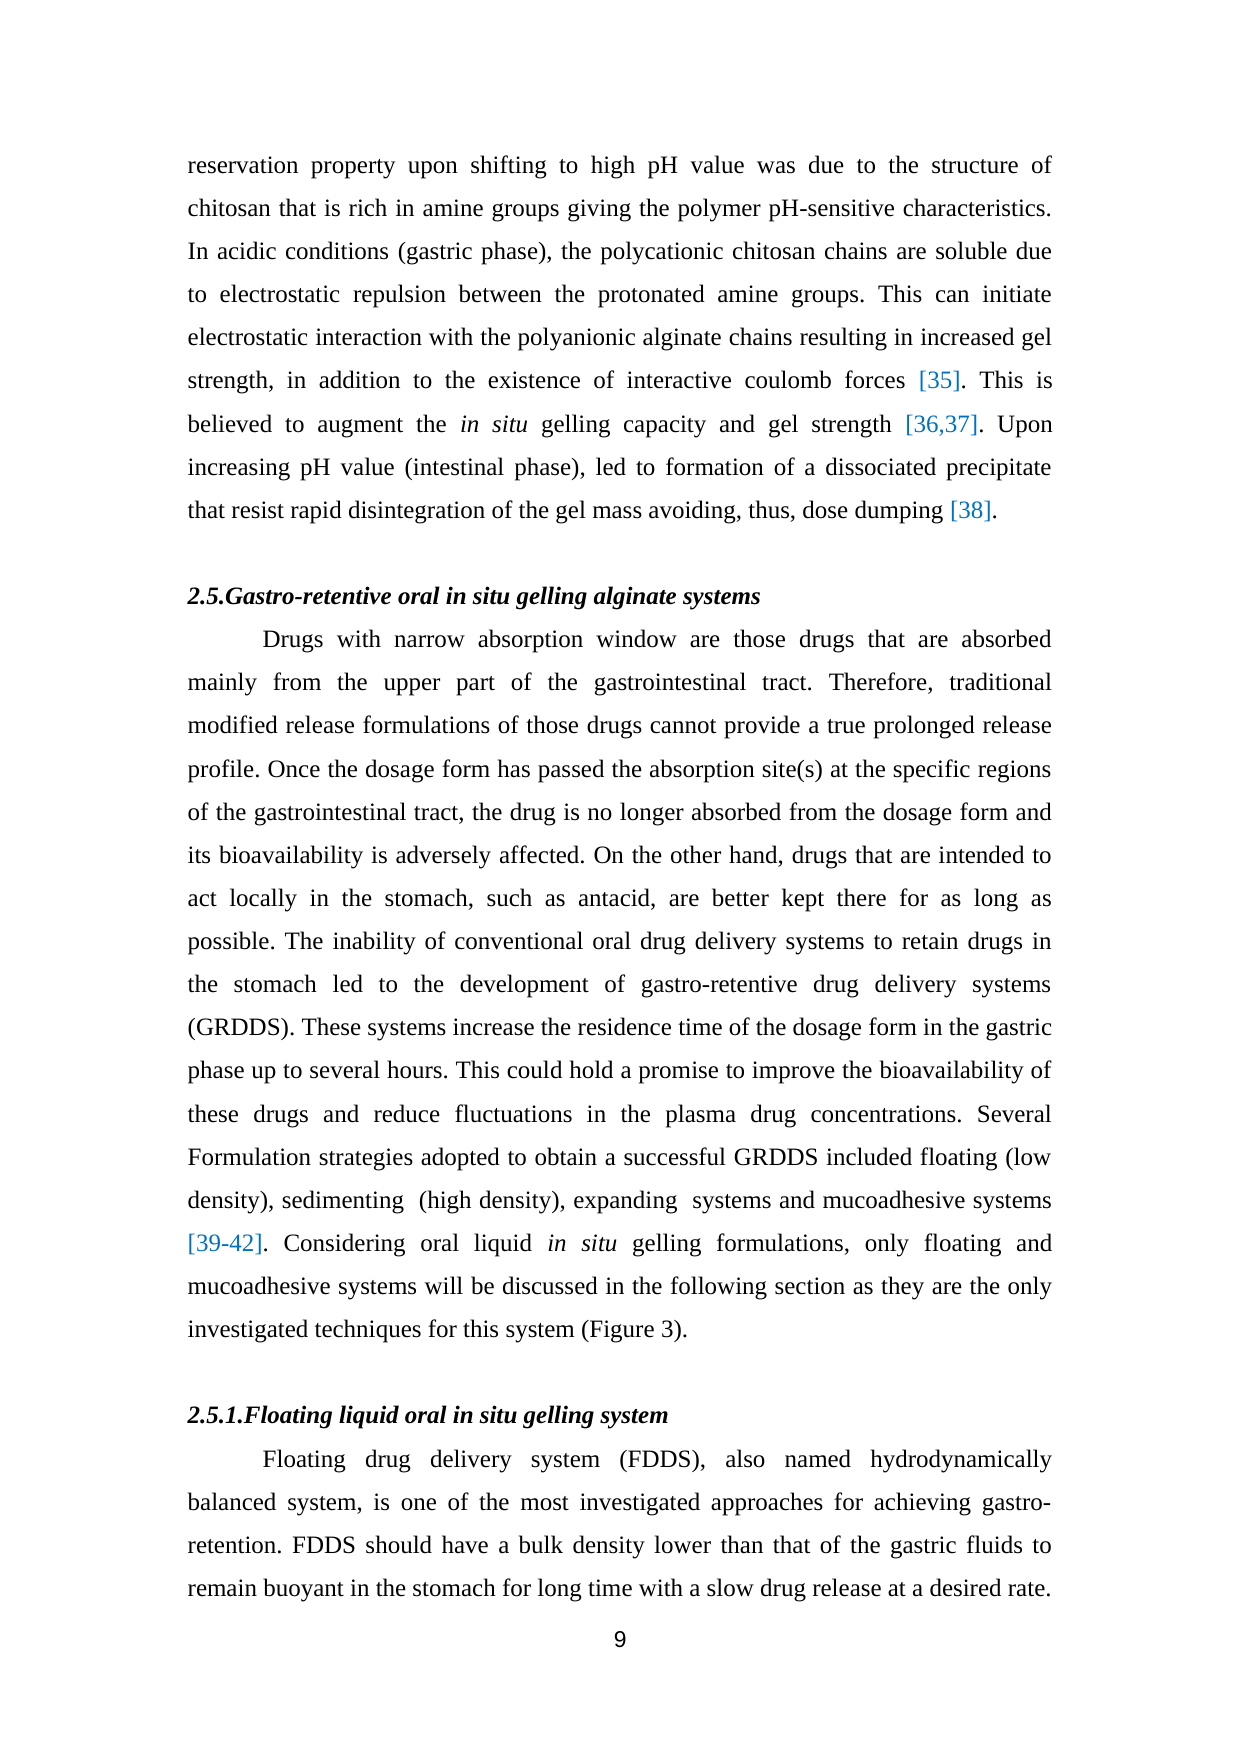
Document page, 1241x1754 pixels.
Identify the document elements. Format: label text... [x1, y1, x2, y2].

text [187, 1444, 1053, 1602]
text Drugs with narrow absorption window are those drugs that are absorbed mainly from the upper part of the gastrointestinal tract. Therefore, traditional modified release formulations of those drugs cannot provide a true prolonged release profile. Once the dosage form has passed the absorption site(s) at the specific regions of the gastrointestinal tract, the drug is no longer absorbed from the dosage form and its bioavailability is adversely affected. On the other hand, drugs that are intended to act locally in the stomach, such as antacid, are better kept there for as long as possible. The inability of conventional oral drug delivery systems to retain drugs in the stomach led to the development of gastro-retentive drug delivery systems (GRDDS). These systems increase the residence time of the dosage form in the gastric phase up to several hours. This could hold a promise to improve the bioavailability of these drugs and reduce fluctuations in the plasma drug concentrations. Several Formulation strategies adopted to obtain a successful GRDDS included floating (low density), sedimenting (high density), expanding systems and mucoadhesive systems [39-42]. Considering oral liquid in situ gelling formulations, only floating and mucoadhesive systems will be discussed in the following section as they are the only investigated techniques for this system (Figure 3). [187, 624, 1053, 1343]
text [187, 150, 1053, 524]
text 2.5.1.Floating liquid oral in situ gelling system [187, 1401, 1053, 1429]
text 2.5.Gastro-retentive oral in situ gelling alginate systems [187, 581, 1053, 610]
